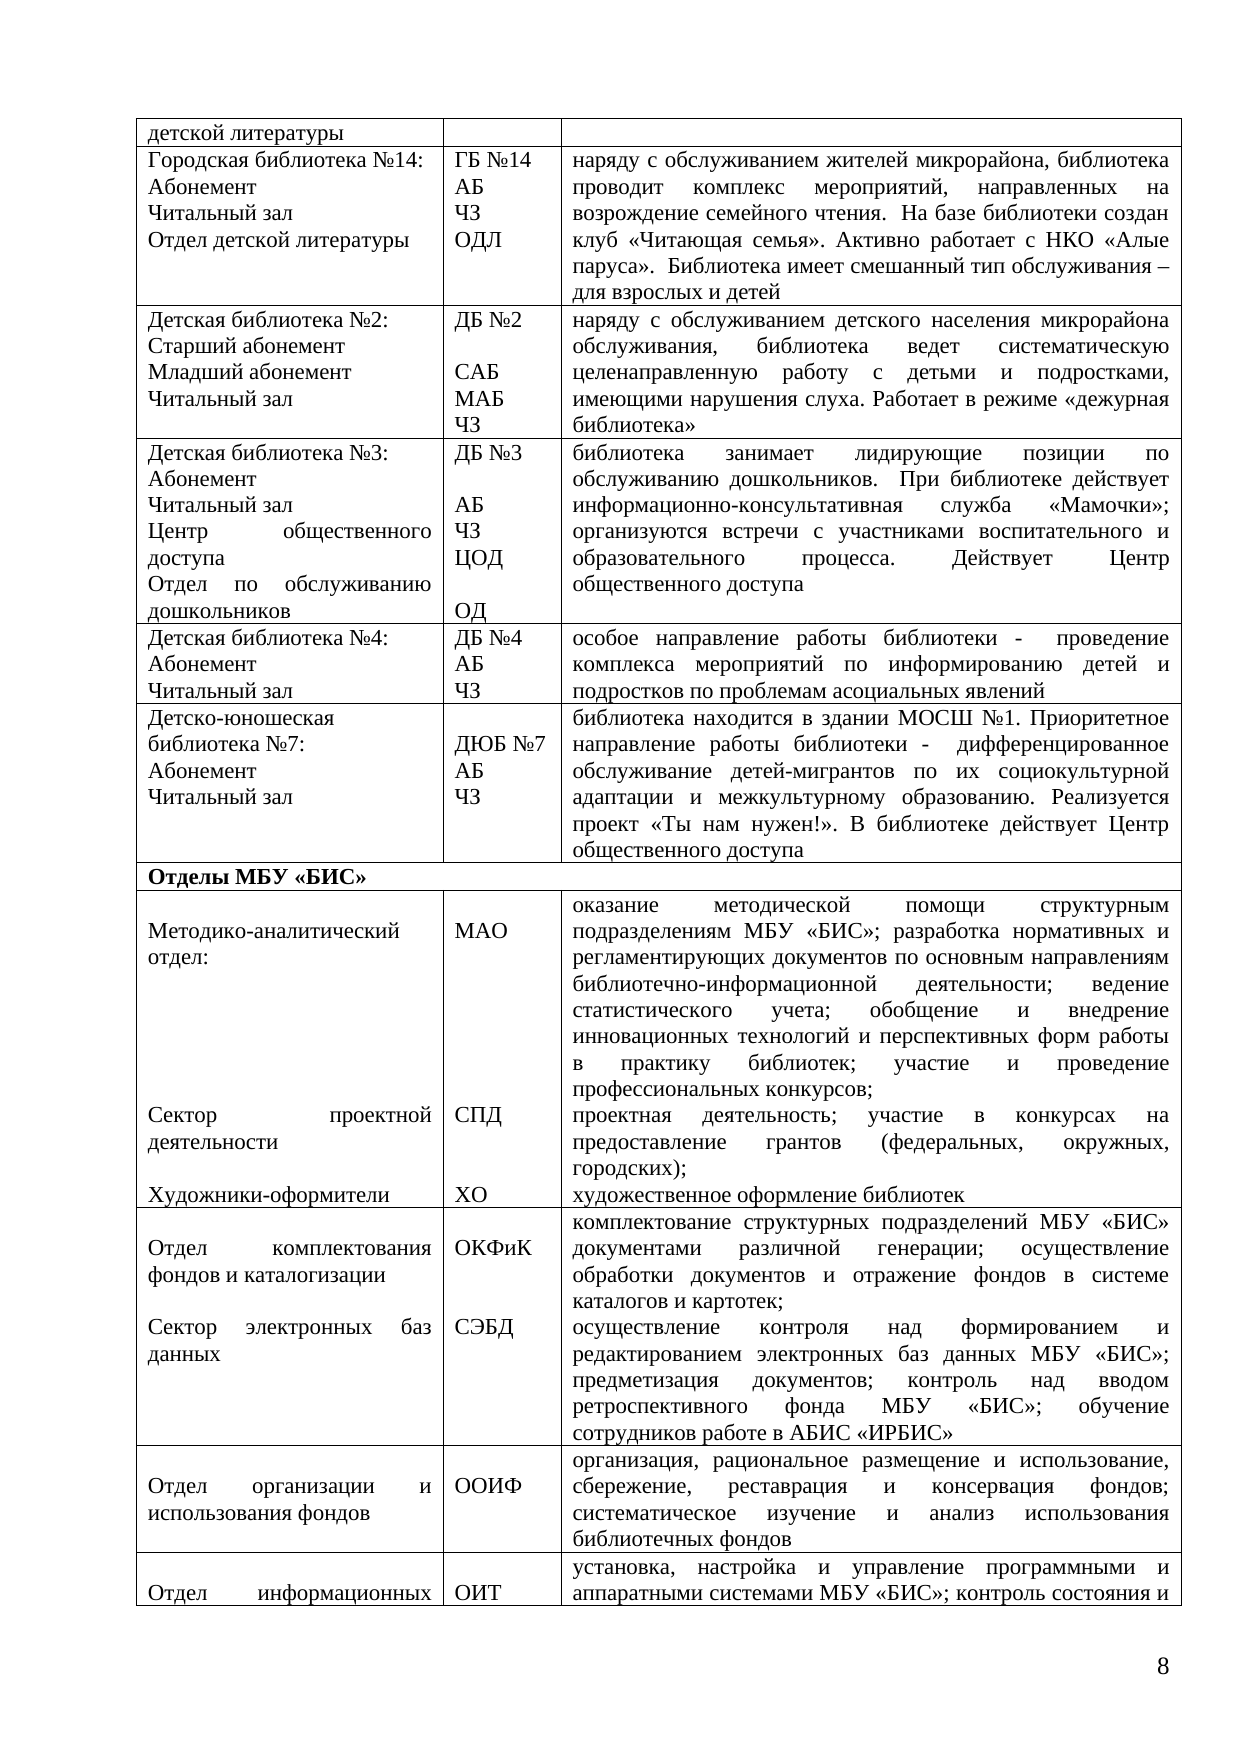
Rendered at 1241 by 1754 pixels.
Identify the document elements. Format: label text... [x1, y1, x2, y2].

table_cell ОКФиК СЭБД [444, 1208, 561, 1445]
table_cell Детско-юношеская библиотека №7: Абонемент Читальный зал [137, 704, 443, 862]
table_cell Отдел комплектования фондов и каталогизации Сектор электронных баз данных [137, 1208, 443, 1445]
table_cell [137, 1553, 443, 1605]
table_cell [562, 1553, 1181, 1605]
table_cell ДБ №3 АБ ЧЗ ЦОД ОД [444, 439, 561, 623]
table_cell Отдел организации и использования фондов [137, 1446, 443, 1552]
table_cell Отделы МБУ «БИС» [137, 863, 1181, 890]
table_cell ДБ №4 АБ ЧЗ [444, 624, 561, 703]
table_cell Детская библиотека №3: Абонемент Читальный зал Центр общественного доступа Отдел по обслуживанию дошкольников [137, 439, 443, 623]
table_cell библиотека занимает лидирующие позиции по обслуживанию дошкольников. При библиотеке действует информационно-консультативная служба «Мамочки»; организуются встречи с участниками воспитательного и образовательного процесса. Действует Центр общественного доступа [562, 439, 1181, 623]
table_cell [137, 119, 443, 146]
table_cell оказание методической помощи структурным подразделениям МБУ «БИС»; разработка нормативных и регламентирующих документов по основным направлениям библиотечно-информационной деятельности; ведение статистического учета; обобщение и внедрение инновационных технологий и перспективных форм работы в практику библиотек; участие и проведение профессиональных конкурсов; проектная деятельность; участие в конкурсах на предоставление грантов (федеральных, окружных, городских); художественное оформление библиотек [562, 891, 1181, 1207]
table_cell Городская библиотека №14: Абонемент Читальный зал Отдел детской литературы [137, 147, 443, 305]
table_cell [562, 119, 1181, 146]
table_cell Детская библиотека №4: Абонемент Читальный зал [137, 624, 443, 703]
table_cell организация, рациональное размещение и использование, сбережение, реставрация и консервация фондов; систематическое изучение и анализ использования библиотечных фондов [562, 1446, 1181, 1552]
table_cell МАО СПД ХО [444, 891, 561, 1207]
table_cell ДБ №2 САБ МАБ ЧЗ [444, 306, 561, 437]
table_cell библиотека находится в здании МОСШ №1. Приоритетное направление работы библиотеки - дифференцированное обслуживание детей-мигрантов по их социокультурной адаптации и межкультурному образованию. Реализуется проект «Ты нам нужен!». В библиотеке действует Центр общественного доступа [562, 704, 1181, 862]
table_cell ОИТ [444, 1553, 561, 1605]
table_cell ГБ №14 АБ ЧЗ ОДЛ [444, 147, 561, 305]
table_cell ООИФ [444, 1446, 561, 1552]
table_cell особое направление работы библиотеки - проведение комплекса мероприятий по информированию детей и подростков по проблемам асоциальных явлений [562, 624, 1181, 703]
table_cell Методико-аналитический отдел: Сектор проектной деятельности Художники-оформители [137, 891, 443, 1207]
table_cell наряду с обслуживанием жителей микрорайона, библиотека проводит комплекс мероприятий, направленных на возрождение семейного чтения. На базе библиотеки создан клуб «Читающая семья». Активно работает с НКО «Алые паруса». Библиотека имеет смешанный тип обслуживания – для взрослых и детей [562, 147, 1181, 305]
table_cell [444, 119, 561, 146]
table_cell комплектование структурных подразделений МБУ «БИС» документами различной генерации; осуществление обработки документов и отражение фондов в системе каталогов и картотек; осуществление контроля над формированием и редактированием электронных баз данных МБУ «БИС»; предметизация документов; контроль над вводом ретроспективного фонда МБУ «БИС»; обучение сотрудников работе в АБИС «ИРБИС» [562, 1208, 1181, 1445]
table_cell ДЮБ №7 АБ ЧЗ [444, 704, 561, 862]
table_cell наряду с обслуживанием детского населения микрорайона обслуживания, библиотека ведет систематическую целенаправленную работу с детьми и подростками, имеющими нарушения слуха. Работает в режиме «дежурная библиотека» [562, 306, 1181, 437]
table_cell Детская библиотека №2: Старший абонемент Младший абонемент Читальный зал [137, 306, 443, 437]
